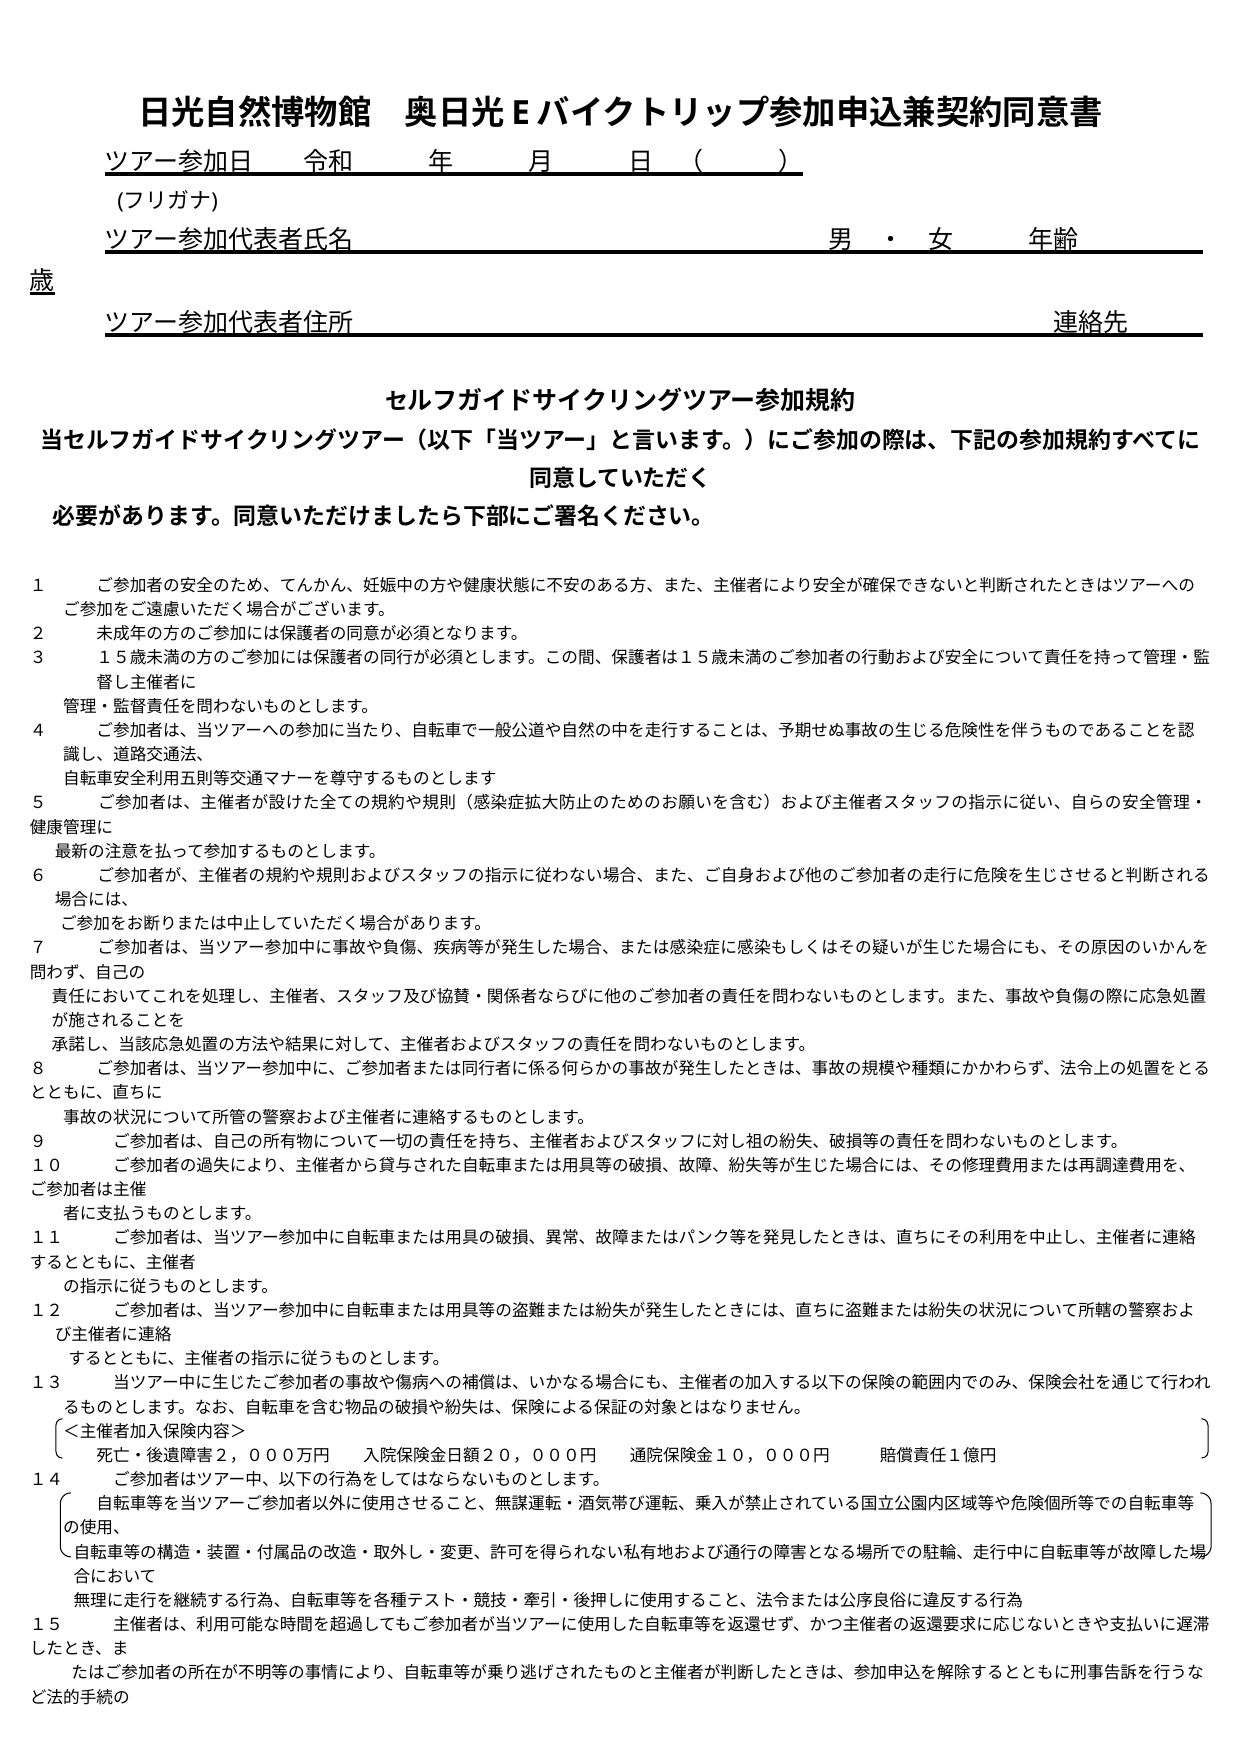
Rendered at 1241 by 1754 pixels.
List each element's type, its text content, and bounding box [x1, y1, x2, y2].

text １５ 主催者は、利用可能な時間を超過してもご参加者が当ツアーに使用した自転車等を返還せず、かつ主催者の返還要求に応じないときや支払いに遅滞したとき、ま [29, 1611, 1211, 1659]
text １ ご参加者の安全のため、てんかん、妊娠中の方や健康状態に不安のある方、また、主催者により安全が確保できないと判断されたときはツアーへのご参加をご遠慮いただく場合がございます。 [29, 572, 1211, 620]
text (フリガナ) [29, 183, 1211, 214]
text ８ ご参加者は、当ツアー参加中に、ご参加者または同行者に係る何らかの事故が発生したときは、事故の規模や種類にかかわらず、法令上の処置をとるとともに、直ちに [29, 1055, 1211, 1104]
text するとともに、主催者の指示に従うものとします。 [51, 1345, 1211, 1369]
text の指示に従うものとします。 [29, 1273, 1211, 1297]
text 死亡・後遺障害２，０００万円 入院保険金日額２０，０００円 通院保険金１０，０００円 賠償責任１億円 [29, 1442, 1211, 1466]
text １１ ご参加者は、当ツアー参加中に自転車または用具の破損、異常、故障またはパンク等を発見したときは、直ちにその利用を中止し、主催者に連絡するとともに、主催者 [29, 1224, 1211, 1273]
text ツアー参加代表者住所 連絡先 [29, 302, 1211, 339]
text １３ 当ツアー中に生じたご参加者の事故や傷病への補償は、いかなる場合にも、主催者の加入する以下の保険の範囲内でのみ、保険会社を通じて行われるものとします。なお、自転車を含む物品の破損や紛失は、保険による保証の対象とはなりません。 [29, 1369, 1211, 1418]
text 事故の状況について所管の警察および主催者に連絡するものとします。 [29, 1104, 1211, 1128]
text 自転車等の構造・装置・付属品の改造・取外し・変更、許可を得られない私有地および通行の障害となる場所での駐輪、走行中に自転車等が故障した場合において [73, 1539, 1211, 1587]
text ご参加をお断りまたは中止していただく場合があります。 [51, 910, 1211, 934]
text 自転車安全利用五則等交通マナーを尊守するものとします [29, 765, 1211, 789]
text たはご参加者の所在が不明等の事情により、自転車等が乗り逃げされたものと主催者が判断したときは、参加申込を解除するとともに刑事告訴を行うなど法的手続の [29, 1659, 1211, 1708]
text ３ １５歳未満の方のご参加には保護者の同行が必須とします。この間、保護者は１５歳未満のご参加者の行動および安全について責任を持って管理・監督し主催者に [29, 644, 1211, 693]
text １４ ご参加者はツアー中、以下の行為をしてはならないものとします。 [29, 1466, 1211, 1490]
text 当セルフガイドサイクリングツアー（以下「当ツアー」と言います。）にご参加の際は、下記の参加規約すべてに同意していただく [29, 422, 1211, 493]
text 責任においてこれを処理し、主催者、スタッフ及び協賛・関係者ならびに他のご参加者の責任を問わないものとします。また、事故や負傷の際に応急処置が施されることを [51, 983, 1211, 1031]
title 日光自然博物館 奥日光Eバイクトリップ参加申込兼契約同意書 [29, 85, 1211, 134]
text ７ ご参加者は、当ツアー参加中に事故や負傷、疾病等が発生した場合、または感染症に感染もしくはその疑いが生じた場合にも、その原因のいかんを問わず、自己の [29, 934, 1211, 983]
text ２ 未成年の方のご参加には保護者の同意が必須となります。 [29, 620, 1211, 644]
text ツアー参加代表者氏名 男 ・ 女 年齢 歳 [29, 219, 1211, 297]
text ６ ご参加者が、主催者の規約や規則およびスタッフの指示に従わない場合、また、ご自身および他のご参加者の走行に危険を生じさせると判断される場合には、 [29, 862, 1211, 910]
text ９ ご参加者は、自己の所有物について一切の責任を持ち、主催者およびスタッフに対し祖の紛失、破損等の責任を問わないものとします。 [29, 1128, 1211, 1152]
text ツアー参加日 令和 年 月 日 （ ） [29, 141, 1211, 177]
text 者に支払うものとします。 [29, 1200, 1211, 1224]
text セルフガイドサイクリングツアー参加規約 [29, 380, 1211, 416]
text ＜主催者加入保険内容＞ [57, 1418, 1207, 1442]
text １０ ご参加者の過失により、主催者から貸与された自転車または用具等の破損、故障、紛失等が生じた場合には、その修理費用または再調達費用を、ご参加者は主催 [29, 1152, 1211, 1200]
text 必要があります。同意いただけましたら下部にご署名ください。 [29, 498, 1211, 531]
text 自転車等を当ツアーご参加者以外に使用させること、無謀運転・酒気帯び運転、乗入が禁止されている国立公園内区域等や危険個所等での自転車等の使用、 [29, 1490, 1211, 1539]
text ５ ご参加者は、主催者が設けた全ての規約や規則（感染症拡大防止のためのお願いを含む）および主催者スタッフの指示に従い、自らの安全管理・ 健康管理に [29, 789, 1211, 838]
text 無理に走行を継続する行為、自転車等を各種テスト・競技・牽引・後押しに使用すること、法令または公序良俗に違反する行為 [73, 1587, 1211, 1611]
text 最新の注意を払って参加するものとします。 [29, 838, 1211, 862]
text 承諾し、当該応急処置の方法や結果に対して、主催者およびスタッフの責任を問わないものとします。 [51, 1031, 1211, 1055]
text ４ ご参加者は、当ツアーへの参加に当たり、自転車で一般公道や自然の中を走行することは、予期せぬ事故の生じる危険性を伴うものであることを認識し、道路交通法、 [29, 717, 1211, 765]
text １２ ご参加者は、当ツアー参加中に自転車または用具等の盗難または紛失が発生したときには、直ちに盗難または紛失の状況について所轄の警察および主催者に連絡 [29, 1297, 1211, 1345]
text 管理・監督責任を問わないものとします。 [29, 693, 1211, 717]
